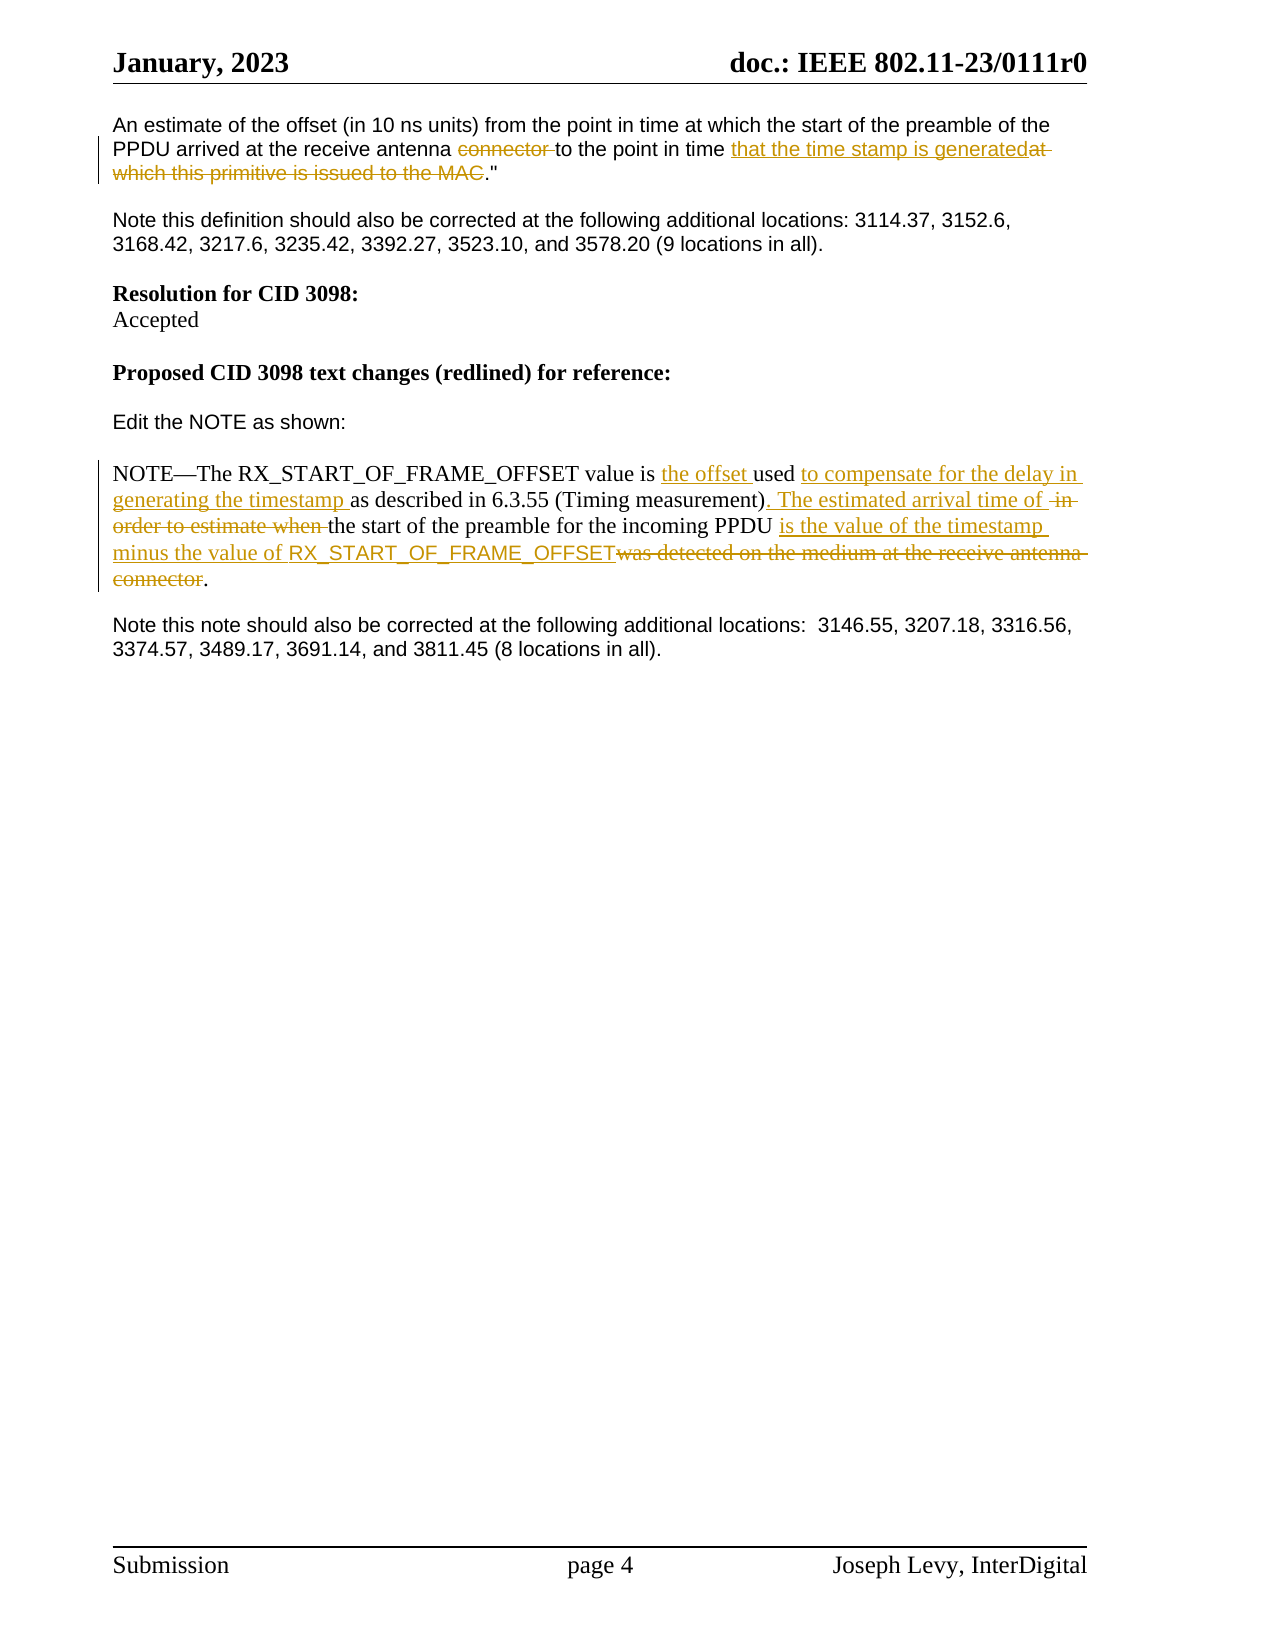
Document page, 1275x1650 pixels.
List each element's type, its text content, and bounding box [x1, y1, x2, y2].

text Resolution for CID 3098: [112, 280, 1087, 307]
text An estimate of the offset (in 10 ns units) from the point in time at which the start of the preamble of the PPDU arrived at the receive antenna to the point in time ." [112, 112, 1087, 184]
text Accepted [112, 307, 1087, 333]
text Note this definition should also be corrected at the following additional locations: 3114.37, 3152.6, 3168.42, 3217.6, 3235.42, 3392.27, 3523.10, and 3578.20 (9 locations in all). [112, 208, 1087, 256]
text Proposed CID 3098 text changes (redlined) for reference: [112, 359, 1087, 386]
text NOTE—The RX_START_OF_FRAME_OFFSET value is used as described in 6.3.55 (Timing measurement)the start of the preamble for the incoming PPDU . [112, 460, 1087, 592]
text Note this note should also be corrected at the following additional locations: 3146.55, 3207.18, 3316.56, 3374.57, 3489.17, 3691.14, and 3811.45 (8 locations in all). [112, 613, 1087, 661]
text Edit the NOTE as shown: [112, 409, 1087, 460]
